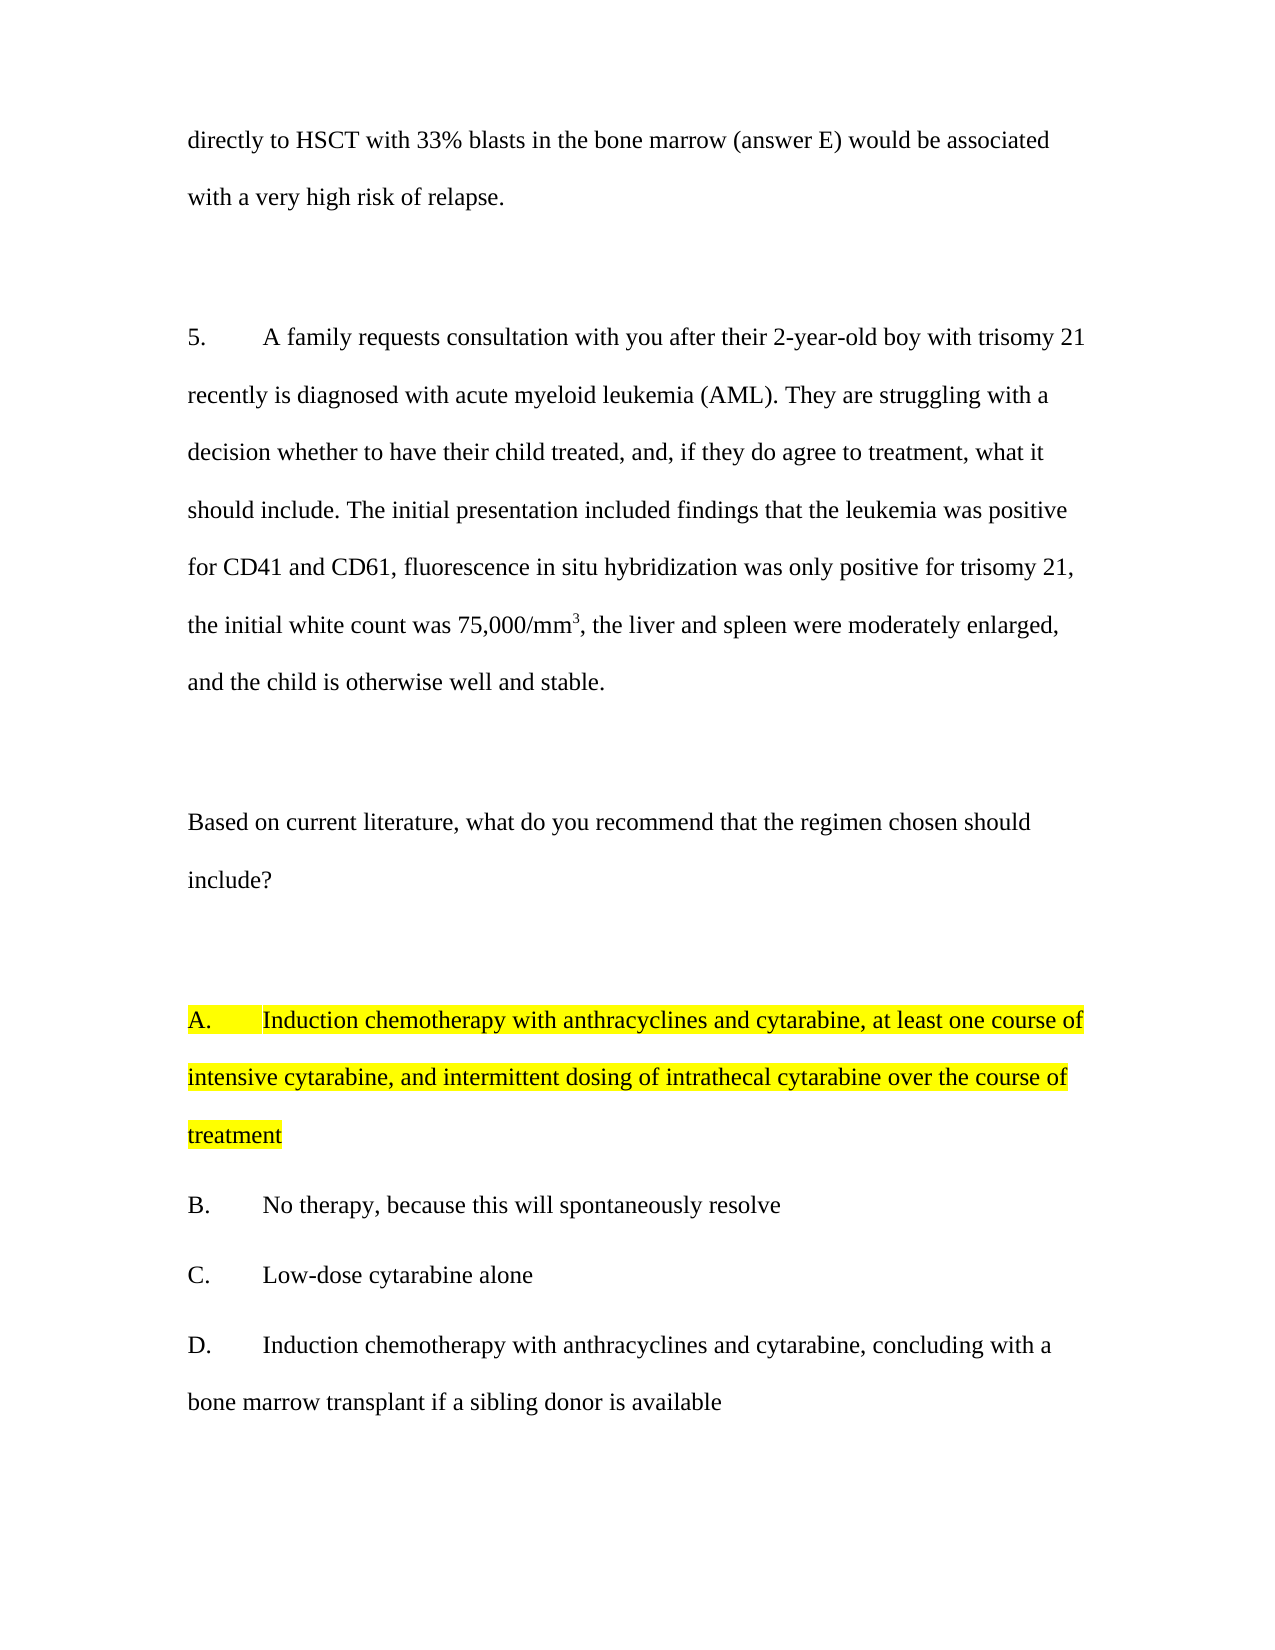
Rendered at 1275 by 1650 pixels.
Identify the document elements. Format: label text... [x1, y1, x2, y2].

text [187, 125, 1087, 211]
text B. No therapy, because this will spontaneously resolve [187, 1190, 1087, 1219]
text D. Induction chemotherapy with anthracyclines and cytarabine, concluding with a bone marrow transplant if a sibling donor is available [187, 1330, 1087, 1416]
text C. Low-dose cytarabine alone [187, 1260, 1087, 1289]
text Based on current literature, what do you recommend that the regimen chosen should include? [187, 807, 1087, 894]
text A. Induction chemotherapy with anthracyclines and cytarabine, at least one course of intensive cytarabine, and intermittent dosing of intrathecal cytarabine over the course of treatment [187, 1005, 1087, 1149]
text 5. A family requests consultation with you after their 2-year-old boy with trisomy 21 recently is diagnosed with acute myeloid leukemia (AML). They are struggling with a decision whether to have their child treated, and, if they do agree to treatment, what it should include. The initial presentation included findings that the leukemia was positive for CD41 and CD61, fluorescence in situ hybridization was only positive for trisomy 21, the initial white count was 75,000/mm3, the liver and spleen were moderately enlarged, and the child is otherwise well and stable. [187, 322, 1087, 696]
